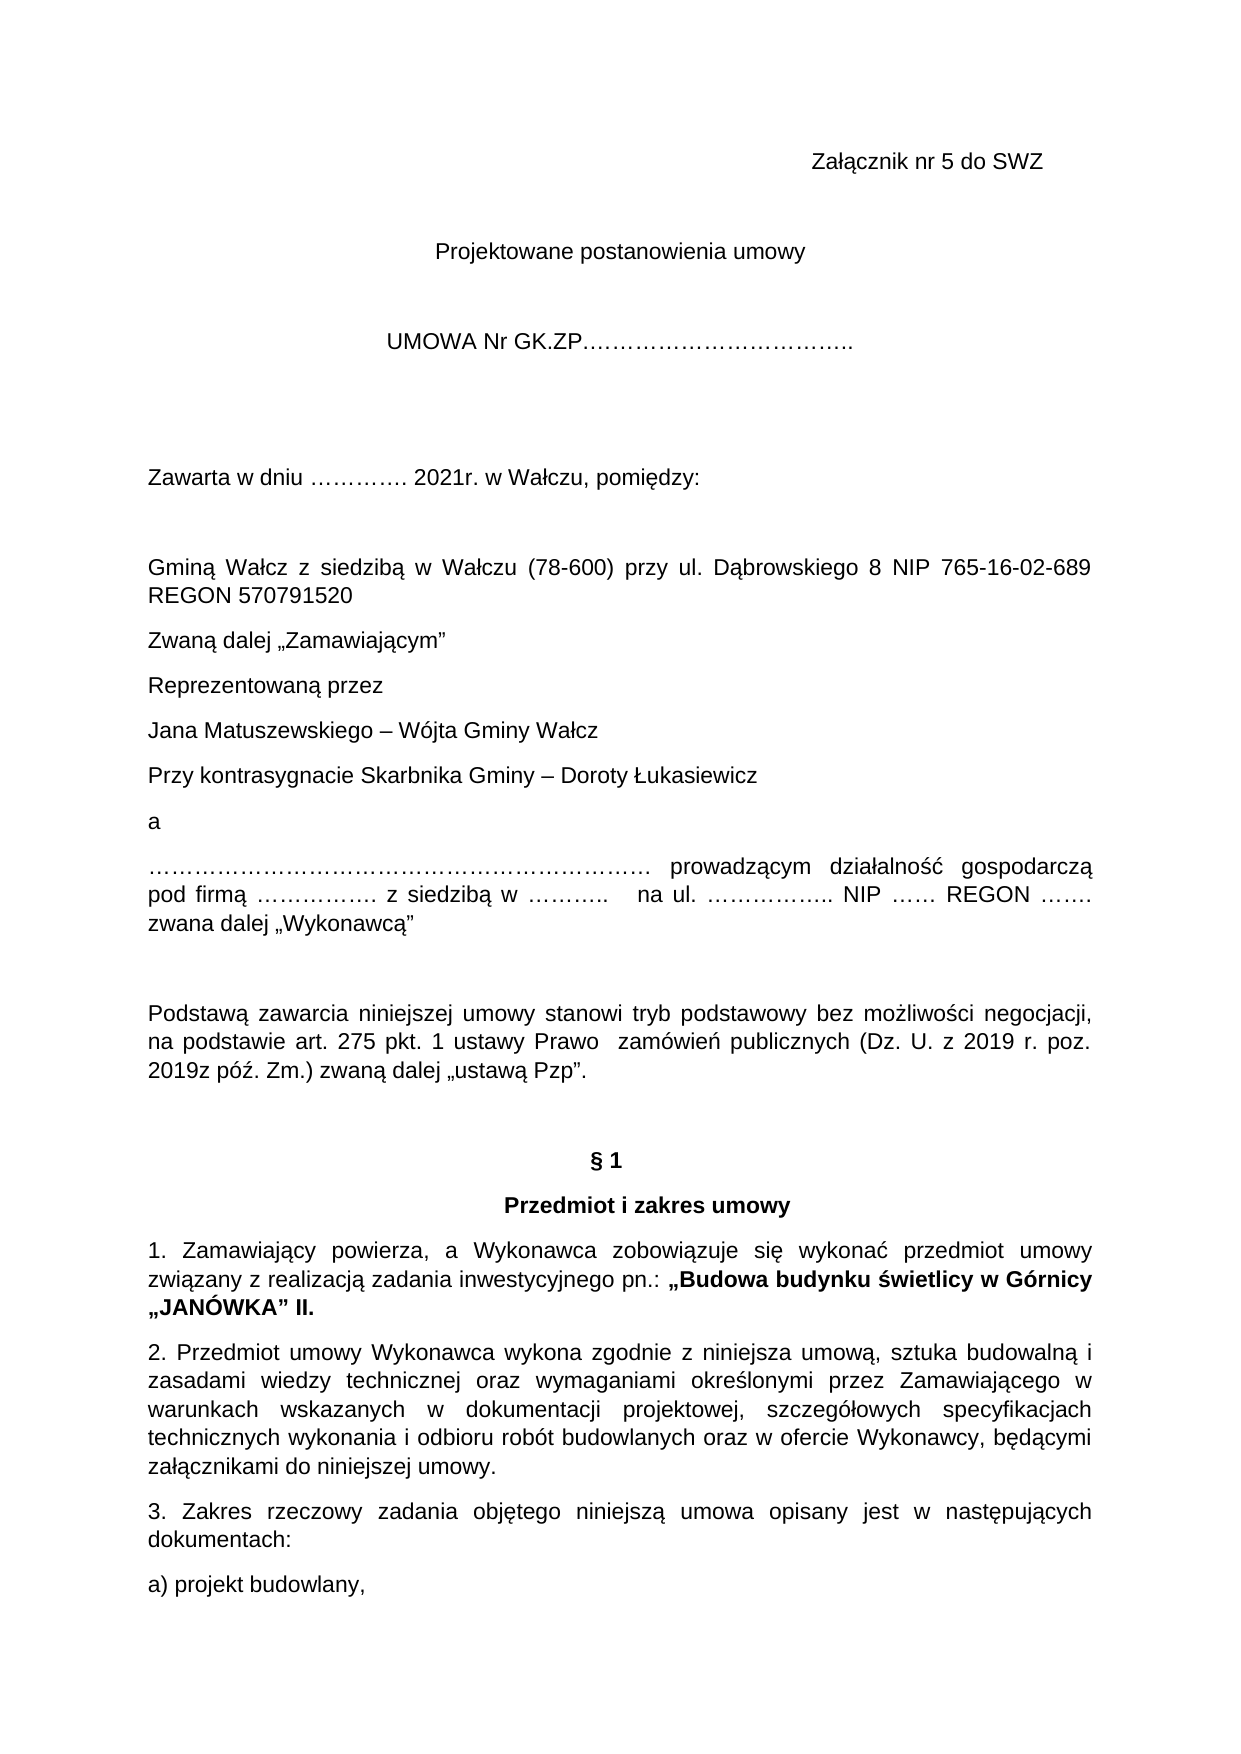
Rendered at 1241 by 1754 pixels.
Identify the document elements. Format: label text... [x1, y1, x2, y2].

text UMOWA Nr GK.ZP.…………………………….. [148, 328, 1093, 354]
text Przedmiot i zakres umowy [148, 1192, 1093, 1218]
text Przy kontrasygnacie Skarbnika Gminy – Doroty Łukasiewicz [148, 762, 1093, 789]
text Zawarta w dniu …………. 2021r. w Wałczu, pomiędzy: [148, 463, 1093, 490]
text § 1 [516, 1147, 1093, 1173]
text 3. Zakres rzeczowy zadania objętego niniejszą umowa opisany jest w następujących dokumentach: [148, 1498, 1093, 1553]
text Zwaną dalej „Zamawiającym” [148, 627, 1093, 653]
text Reprezentowaną przez [148, 672, 1093, 699]
text 2. Przedmiot umowy Wykonawca wykona zgodnie z niniejsza umową, sztuka budowalną i zasadami wiedzy technicznej oraz wymaganiami określonymi przez Zamawiającego w warunkach wskazanych w dokumentacji projektowej, szczegółowych specyfikacjach technicznych wykonania i odbioru robót budowlanych oraz w ofercie Wykonawcy, będącymi załącznikami do niniejszej umowy. [148, 1339, 1093, 1479]
text Gminą Wałcz z siedzibą w Wałczu (78-600) przy ul. Dąbrowskiego 8 NIP 765-16-02-689 REGON 570791520 [148, 554, 1093, 608]
text ………………………………………………………… prowadzącym działalność gospodarczą pod firmą ……………. z siedzibą w ……….. na ul. …………….. NIP …… REGON ……. zwana dalej „Wykonawcą” [148, 853, 1093, 936]
text a) projekt budowlany, [148, 1571, 1093, 1598]
text Podstawą zawarcia niniejszej umowy stanowi tryb podstawowy bez możliwości negocjacji, na podstawie art. 275 pkt. 1 ustawy Prawo zamówień publicznych (Dz. U. z 2019 r. poz. 2019z póź. Zm.) zwaną dalej „ustawą Pzp”. [148, 1000, 1093, 1083]
text 1. Zamawiający powierza, a Wykonawca zobowiązuje się wykonać przedmiot umowy związany z realizacją zadania inwestycyjnego pn.: „Budowa budynku świetlicy w Górnicy „JANÓWKA” II. [148, 1237, 1093, 1320]
text Jana Matuszewskiego – Wójta Gminy Wałcz [148, 717, 1093, 744]
text Projektowane postanowienia umowy [148, 238, 1093, 264]
text a [148, 808, 1093, 834]
text Załącznik nr 5 do SWZ [148, 148, 1093, 174]
